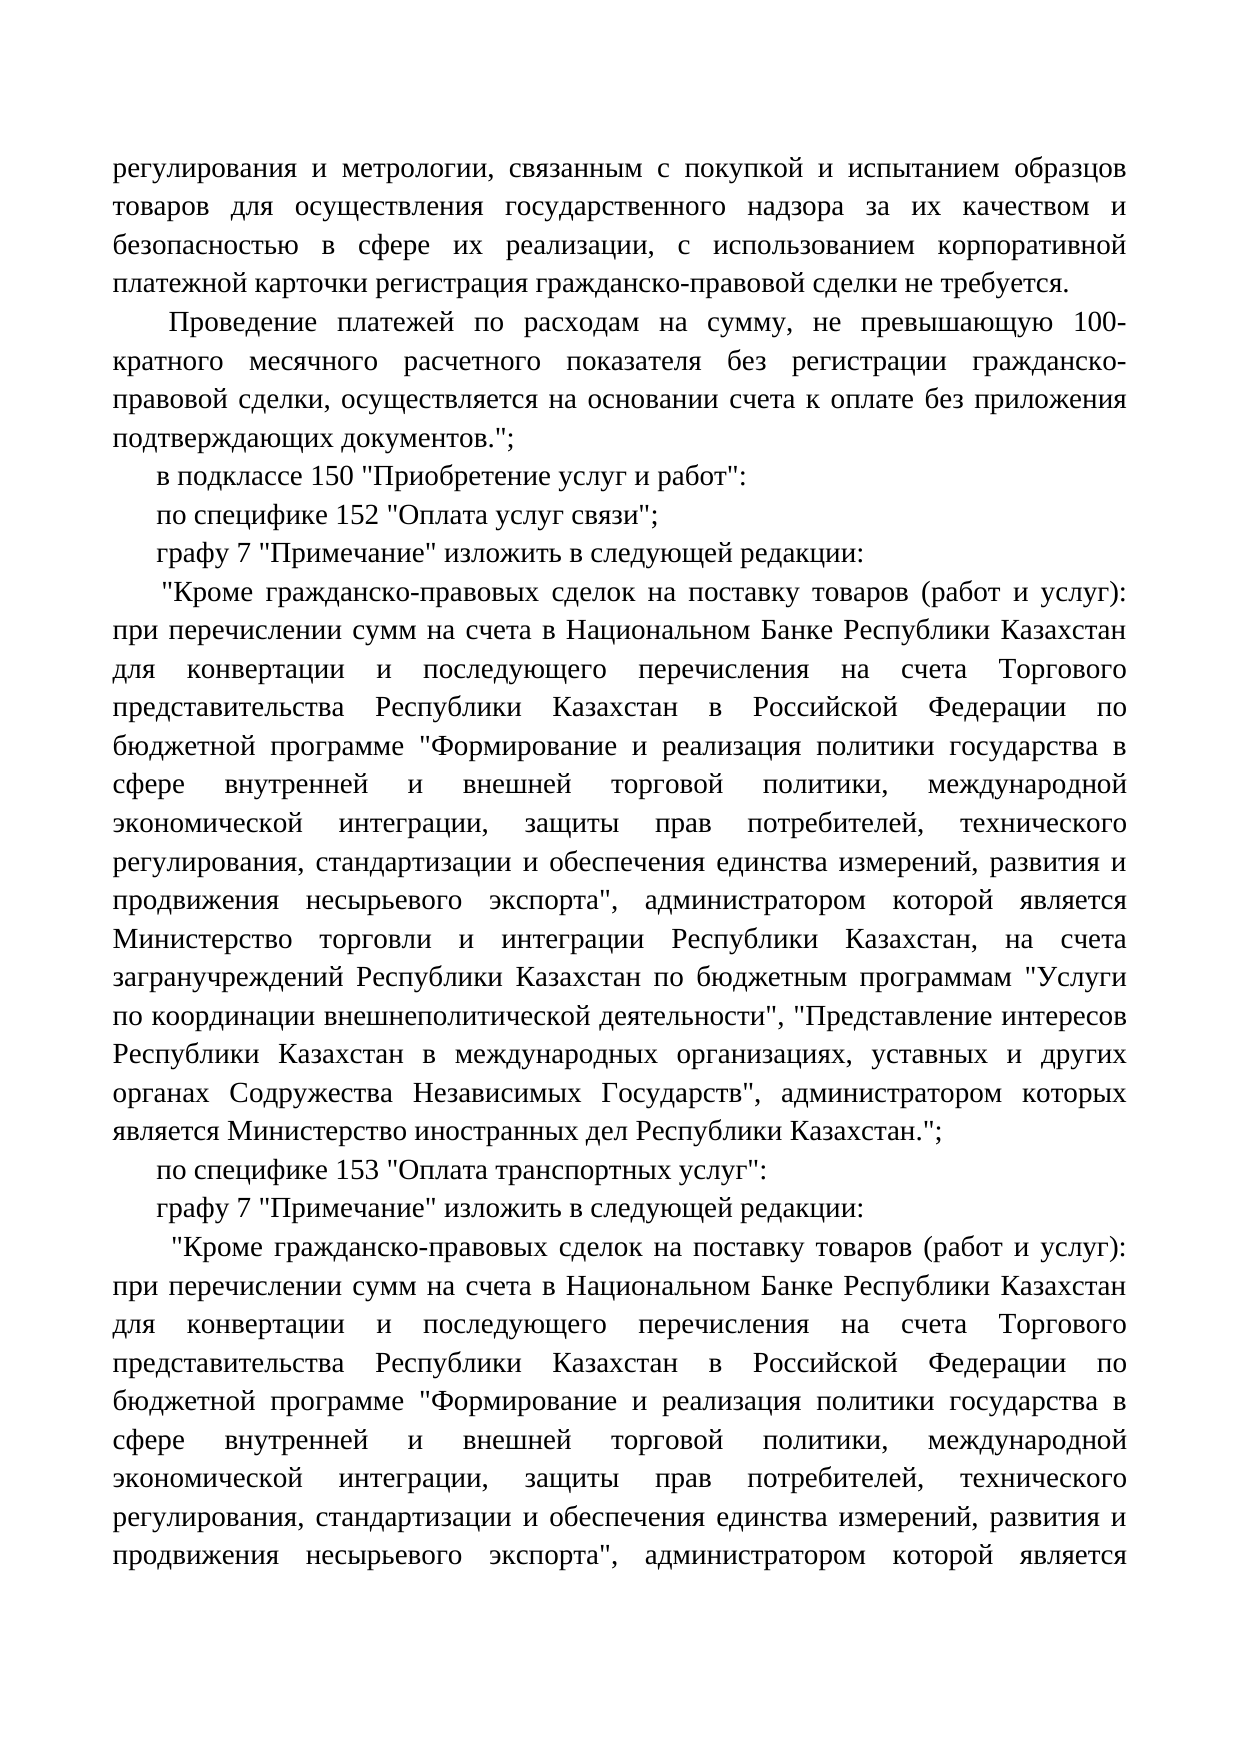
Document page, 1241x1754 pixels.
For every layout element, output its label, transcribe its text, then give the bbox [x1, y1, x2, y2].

text "Кроме гражданско-правовых сделок на поставку товаров (работ и услуг): при перечислении сумм на счета в Национальном Банке Республики Казахстан для конвертации и последующего перечисления на счета Торгового представительства Республики Казахстан в Российской Федерации по бюджетной программе "Формирование и реализация политики государства в сфере внутренней и внешней торговой политики, международной экономической интеграции, защиты прав потребителей, технического регулирования, стандартизации и обеспечения единства измерений, развития и продвижения несырьевого экспорта", администратором которой является Министерство торговли и интеграции Республики Казахстан, на счета загранучреждений Республики Казахстан по бюджетным программам "Услуги по координации внешнеполитической деятельности", "Представление интересов Республики Казахстан в международных организациях, уставных и других органах Содружества Независимых Государств", администратором которых является Министерство иностранных дел Республики Казахстан."; [112, 574, 1128, 1147]
text графу 7 "Примечание" изложить в следующей редакции: [112, 1191, 1128, 1224]
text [112, 150, 1128, 299]
text по специфике 153 "Оплата транспортных услуг": [112, 1152, 1128, 1186]
text Проведение платежей по расходам на сумму, не превышающую 100-кратного месячного расчетного показателя без регистрации гражданско-правовой сделки, осуществляется на основании счета к оплате без приложения подтверждающих документов."; [112, 304, 1128, 453]
text в подклассе 150 "Приобретение услуг и работ": [112, 458, 1128, 492]
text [112, 1229, 1128, 1571]
text по специфике 152 "Оплата услуг связи"; [112, 497, 1128, 530]
text графу 7 "Примечание" изложить в следующей редакции: [112, 535, 1128, 569]
